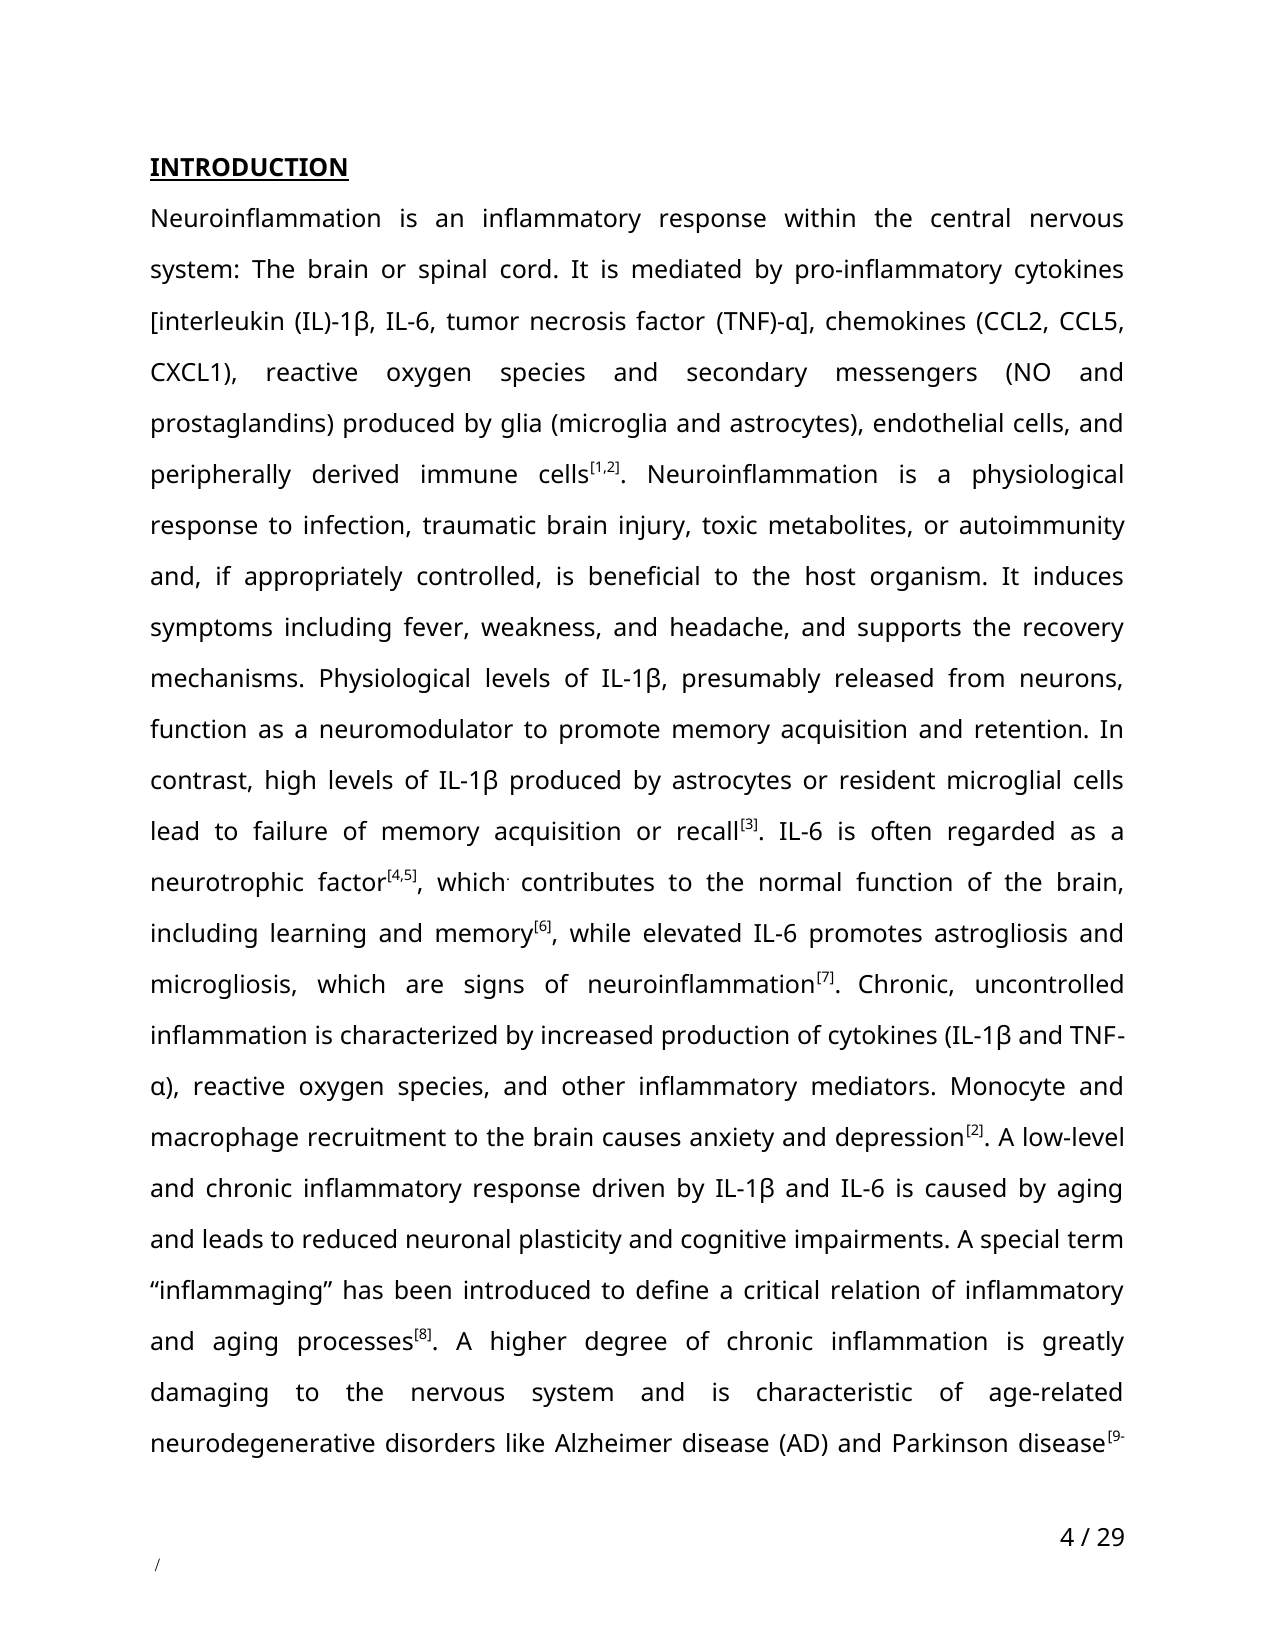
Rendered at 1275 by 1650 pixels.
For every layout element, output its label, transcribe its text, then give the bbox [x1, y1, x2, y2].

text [150, 201, 1125, 1460]
text INTRODUCTION [150, 150, 1125, 184]
